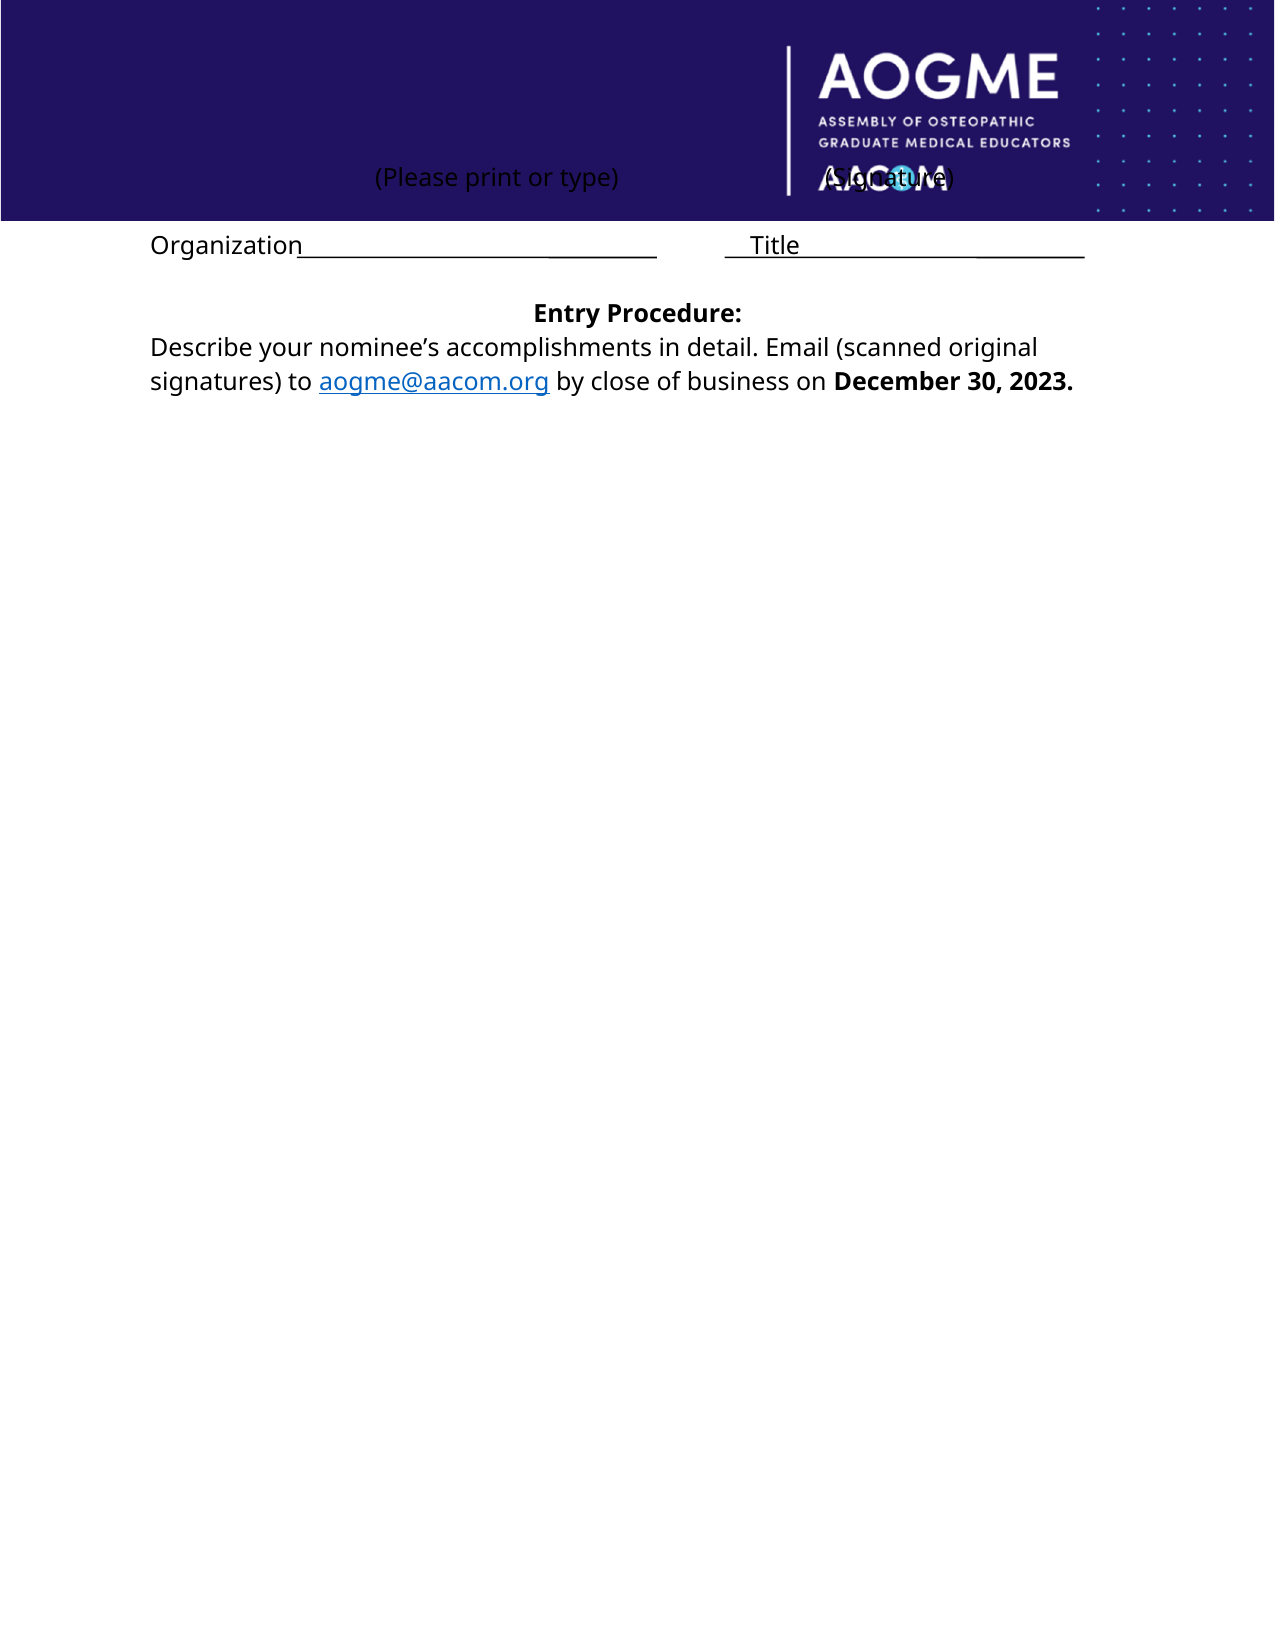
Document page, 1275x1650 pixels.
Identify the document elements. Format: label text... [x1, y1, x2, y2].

text (Please print or type) (Signature) [300, 159, 1125, 193]
text Organization Title [150, 227, 1125, 262]
text Entry Procedure: [150, 296, 1125, 330]
text Describe your nominee’s accomplishments in detail. Email (scanned original signatures) to aogme@aacom.org by close of business on December 30, 2023. [150, 330, 1125, 398]
picture [0, 0, 1275, 221]
